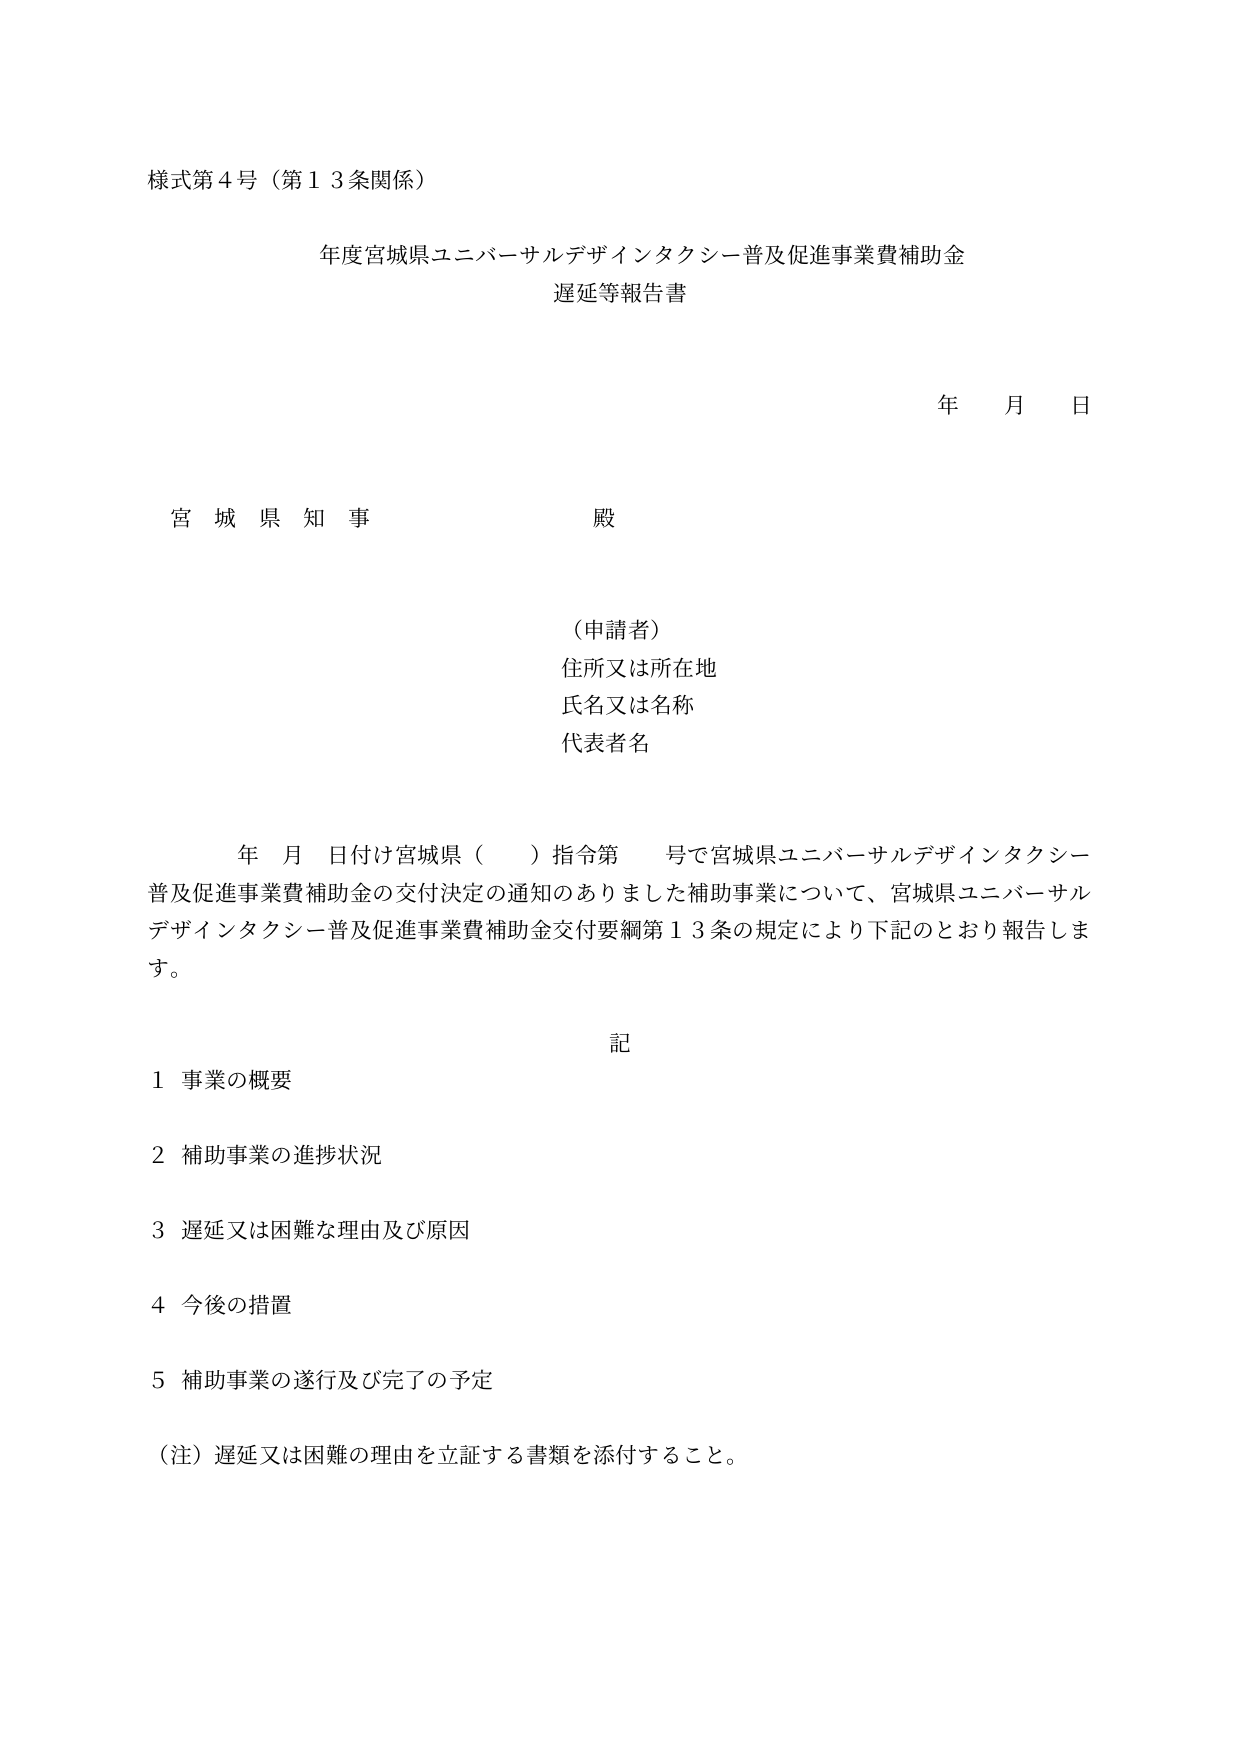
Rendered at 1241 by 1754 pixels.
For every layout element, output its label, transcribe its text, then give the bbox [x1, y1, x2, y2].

text （申請者） [561, 611, 1092, 648]
text ５ 補助事業の遂行及び完了の予定 [148, 1361, 1092, 1398]
text （注）遅延又は困難の理由を立証する書類を添付すること。 [148, 1436, 1092, 1473]
text １ 事業の概要 [148, 1061, 1092, 1098]
text 遅延等報告書 [148, 273, 1092, 311]
text 宮 城 県 知 事 殿 [148, 498, 1092, 536]
text 氏名又は名称 [561, 686, 1092, 723]
text 様式第４号（第１３条関係） [148, 161, 1092, 198]
text ２ 補助事業の進捗状況 [148, 1136, 1092, 1173]
text 住所又は所在地 [561, 648, 1092, 686]
text 代表者名 [561, 723, 1092, 761]
text 年度宮城県ユニバーサルデザインタクシー普及促進事業費補助金 [148, 236, 1092, 273]
text ３ 遅延又は困難な理由及び原因 [148, 1211, 1092, 1248]
text 年 月 日 [148, 386, 1092, 423]
text ４ 今後の措置 [148, 1286, 1092, 1323]
text 年 月 日付け宮城県（ ）指令第 号で宮城県ユニバーサルデザインタクシー普及促進事業費補助金の交付決定の通知のありました補助事業について、宮城県ユニバーサルデザインタクシー普及促進事業費補助金交付要綱第１３条の規定により下記のとおり報告します。 [148, 836, 1092, 986]
text 記 [148, 1023, 1092, 1061]
